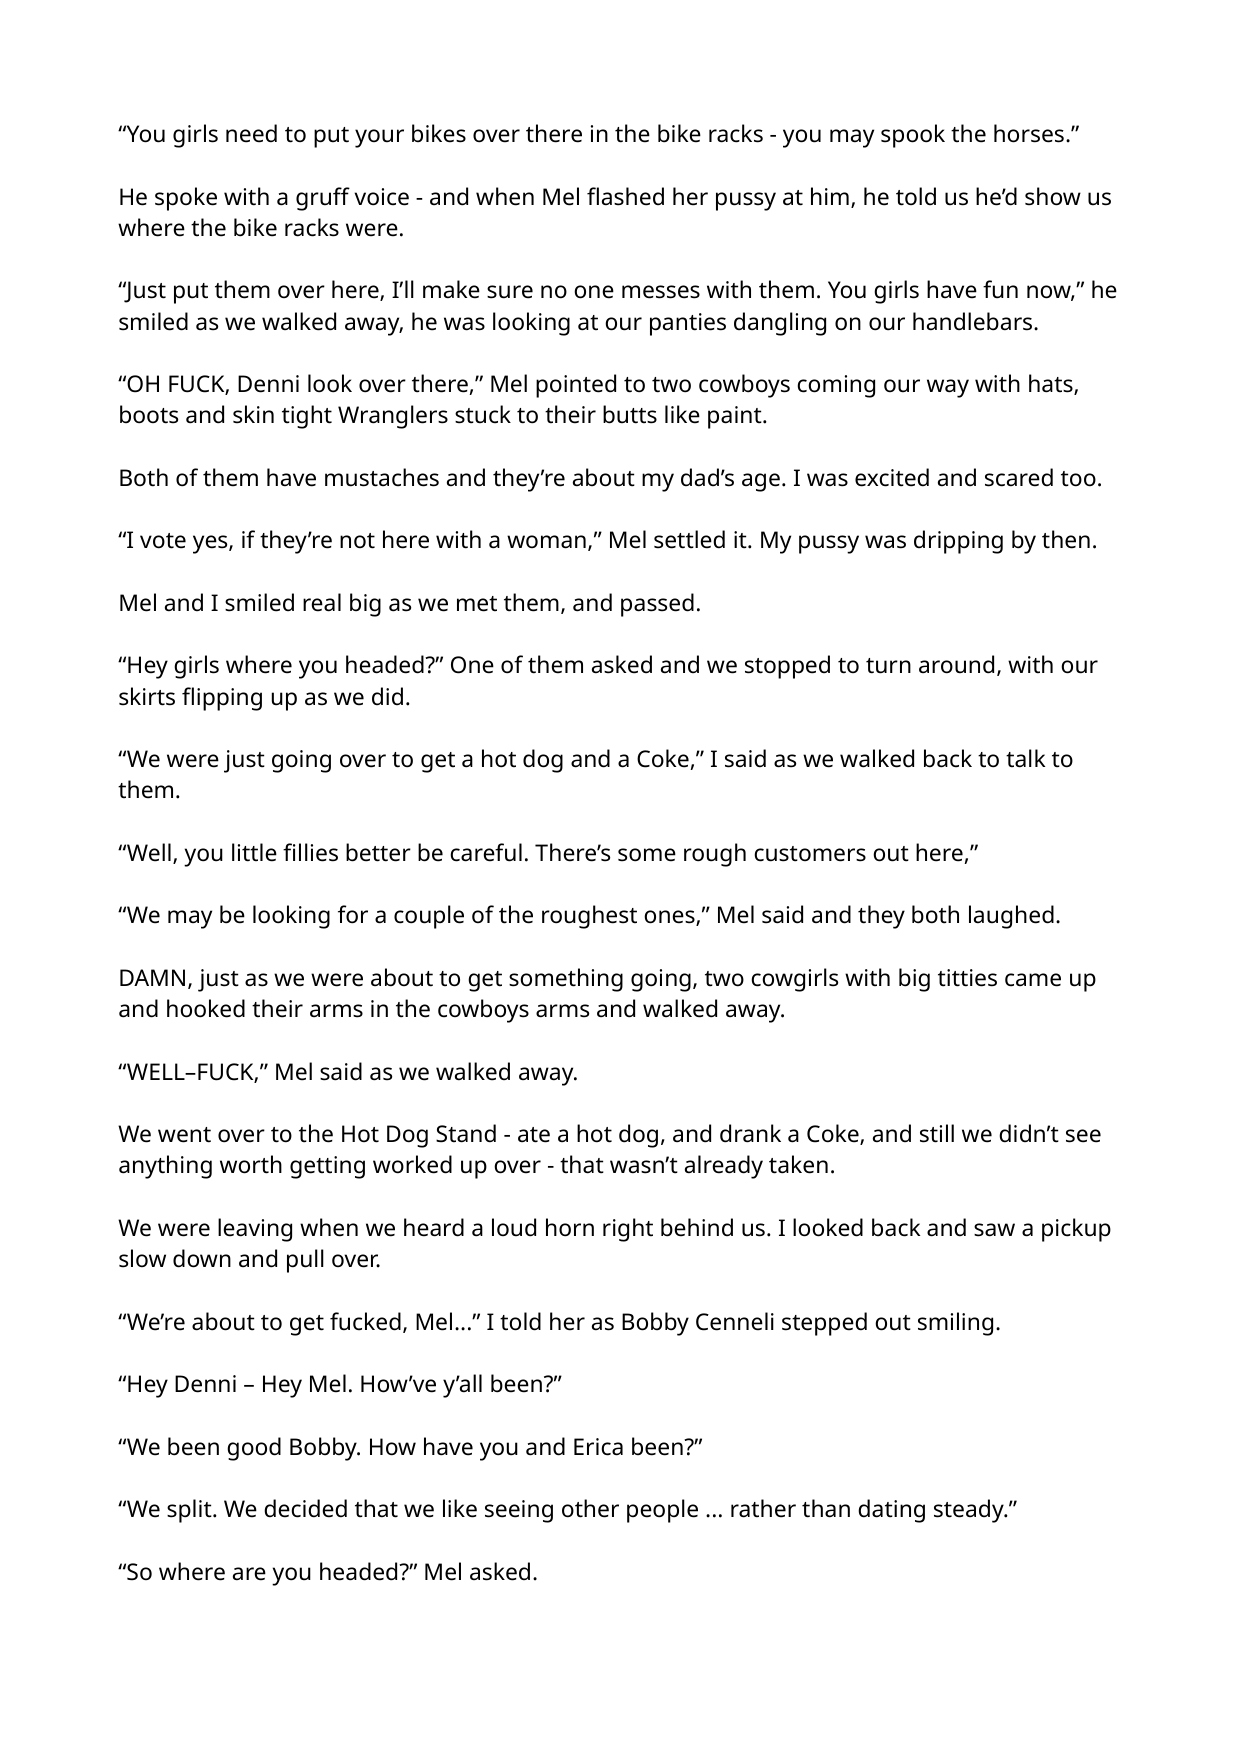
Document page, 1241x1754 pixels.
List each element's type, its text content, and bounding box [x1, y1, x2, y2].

text “Hey girls where you headed?” One of them asked and we stopped to turn around, with our skirts flipping up as we did. [118, 649, 1122, 712]
text “You girls need to put your bikes over there in the bike racks - you may spook the horses.” [118, 118, 1122, 149]
text “I vote yes, if they’re not here with a woman,” Mel settled it. My pussy was dripping by then. [118, 524, 1122, 556]
text We went over to the Hot Dog Stand - ate a hot dog, and drank a Coke, and still we didn’t see anything worth getting worked up over - that wasn’t already taken. [118, 1118, 1122, 1181]
text He spoke with a gruff voice - and when Mel flashed her pussy at him, he told us he’d show us where the bike racks were. [118, 181, 1122, 243]
text “We been good Bobby. How have you and Erica been?” [118, 1431, 1122, 1462]
text “OH FUCK, Denni look over there,” Mel pointed to two cowboys coming our way with hats, boots and skin tight Wranglers stuck to their butts like paint. [118, 368, 1122, 431]
text “We were just going over to get a hot dog and a Coke,” I said as we walked back to talk to them. [118, 743, 1122, 806]
text We were leaving when we heard a loud horn right behind us. I looked back and saw a pickup slow down and pull over. [118, 1212, 1122, 1274]
text “Just put them over here, I’ll make sure no one messes with them. You girls have fun now,” he smiled as we walked away, he was looking at our panties dangling on our handlebars. [118, 274, 1122, 337]
text DAMN, just as we were about to get something going, two cowgirls with big titties came up and hooked their arms in the cowboys arms and walked away. [118, 962, 1122, 1024]
text “We may be looking for a couple of the roughest ones,” Mel said and they both laughed. [118, 899, 1122, 931]
text “Hey Denni – Hey Mel. How’ve y’all been?” [118, 1368, 1122, 1399]
text “We split. We decided that we like seeing other people ... rather than dating steady.” [118, 1493, 1122, 1524]
text “So where are you headed?” Mel asked. [118, 1556, 1122, 1587]
text Both of them have mustaches and they’re about my dad’s age. I was excited and scared too. [118, 462, 1122, 493]
text “We’re about to get fucked, Mel...” I told her as Bobby Cenneli stepped out smiling. [118, 1306, 1122, 1337]
text “Well, you little fillies better be careful. There’s some rough customers out here,” [118, 837, 1122, 868]
text “WELL–FUCK,” Mel said as we walked away. [118, 1056, 1122, 1087]
text Mel and I smiled real big as we met them, and passed. [118, 587, 1122, 618]
